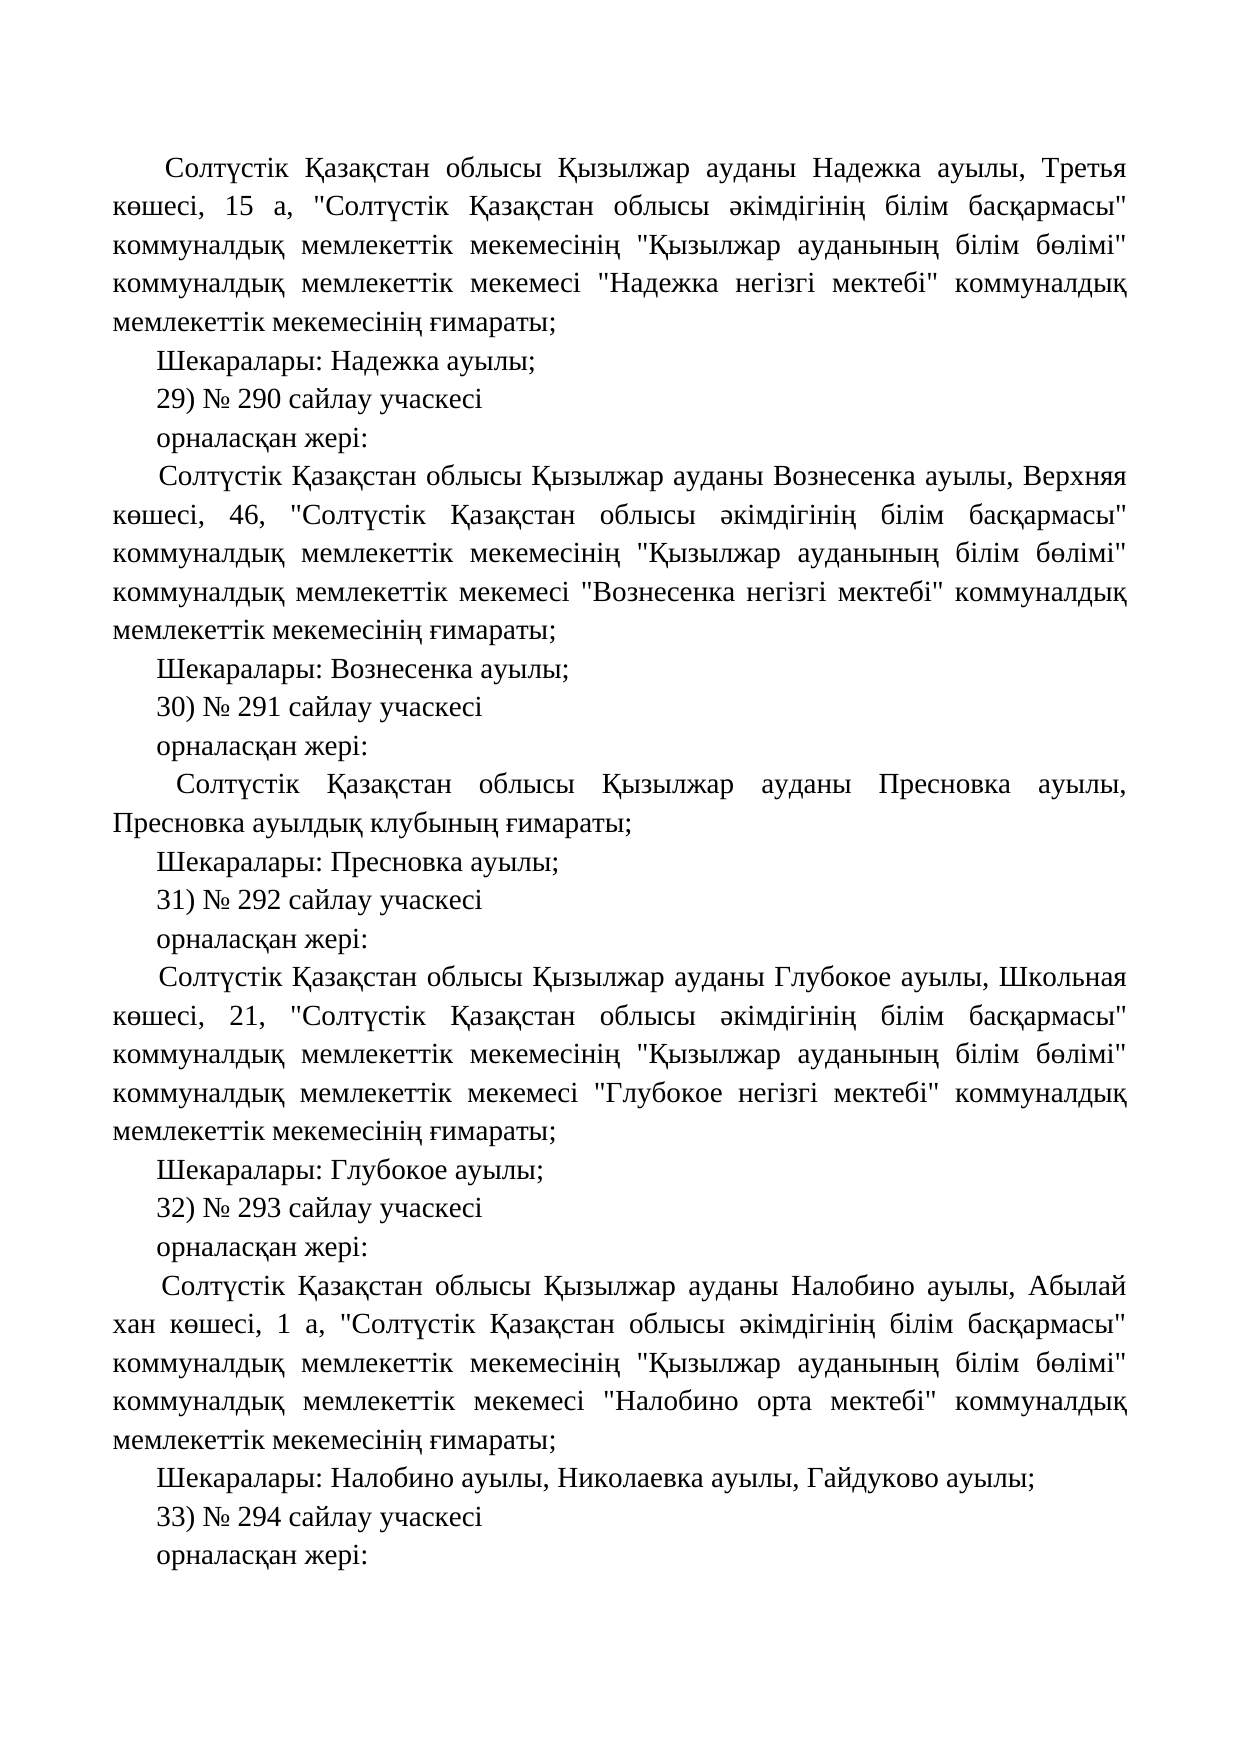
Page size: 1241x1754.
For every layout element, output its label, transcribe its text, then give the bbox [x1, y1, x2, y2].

text орналасқан жері: [112, 921, 1128, 954]
text Солтүстік Қазақстан облысы Қызылжар ауданы Налобино ауылы, Абылай хан көшесі, 1 а, "Солтүстік Қазақстан облысы әкімдігінің білім басқармасы" коммуналдық мемлекеттік мекемесінің "Қызылжар ауданының білім бөлімі" коммуналдық мемлекеттік мекемесі "Налобино орта мектебі" коммуналдық мемлекеттік мекемесінің ғимараты; [112, 1268, 1128, 1455]
text Шекаралары: Пресновка ауылы; [112, 844, 1128, 877]
text 31) № 292 сайлау учаскесі [112, 882, 1128, 916]
text орналасқан жері: [112, 420, 1128, 453]
text Шекаралары: Вознесенка ауылы; [112, 651, 1128, 684]
text Шекаралары: Глубокое ауылы; [112, 1152, 1128, 1186]
text орналасқан жері: [112, 728, 1128, 762]
text орналасқан жері: [112, 1537, 1128, 1571]
text Солтүстік Қазақстан облысы Қызылжар ауданы Надежка ауылы, Третья көшесі, 15 а, "Солтүстік Қазақстан облысы әкімдігінің білім басқармасы" коммуналдық мемлекеттік мекемесінің "Қызылжар ауданының білім бөлімі" коммуналдық мемлекеттік мекемесі "Надежка негізгі мектебі" коммуналдық мемлекеттік мекемесінің ғимараты; [112, 150, 1128, 338]
text Шекаралары: Надежка ауылы; [112, 343, 1128, 376]
text 29) № 290 сайлау учаскесі [112, 381, 1128, 415]
text орналасқан жері: [112, 1229, 1128, 1263]
text Шекаралары: Налобино ауылы, Николаевка ауылы, Гайдуково ауылы; [112, 1460, 1128, 1494]
text 30) № 291 сайлау учаскесі [112, 689, 1128, 723]
text Солтүстік Қазақстан облысы Қызылжар ауданы Глубокое ауылы, Школьная көшесі, 21, "Солтүстік Қазақстан облысы әкімдігінің білім басқармасы" коммуналдық мемлекеттік мекемесінің "Қызылжар ауданының білім бөлімі" коммуналдық мемлекеттік мекемесі "Глубокое негізгі мектебі" коммуналдық мемлекеттік мекемесінің ғимараты; [112, 959, 1128, 1147]
text Солтүстік Қазақстан облысы Қызылжар ауданы Вознесенка ауылы, Верхняя көшесі, 46, "Солтүстік Қазақстан облысы әкімдігінің білім басқармасы" коммуналдық мемлекеттік мекемесінің "Қызылжар ауданының білім бөлімі" коммуналдық мемлекеттік мекемесі "Вознесенка негізгі мектебі" коммуналдық мемлекеттік мекемесінің ғимараты; [112, 458, 1128, 646]
text 32) № 293 сайлау учаскесі [112, 1191, 1128, 1224]
text 33) № 294 сайлау учаскесі [112, 1499, 1128, 1532]
text Солтүстік Қазақстан облысы Қызылжар ауданы Пресновка ауылы, Пресновка ауылдық клубының ғимараты; [112, 767, 1128, 839]
